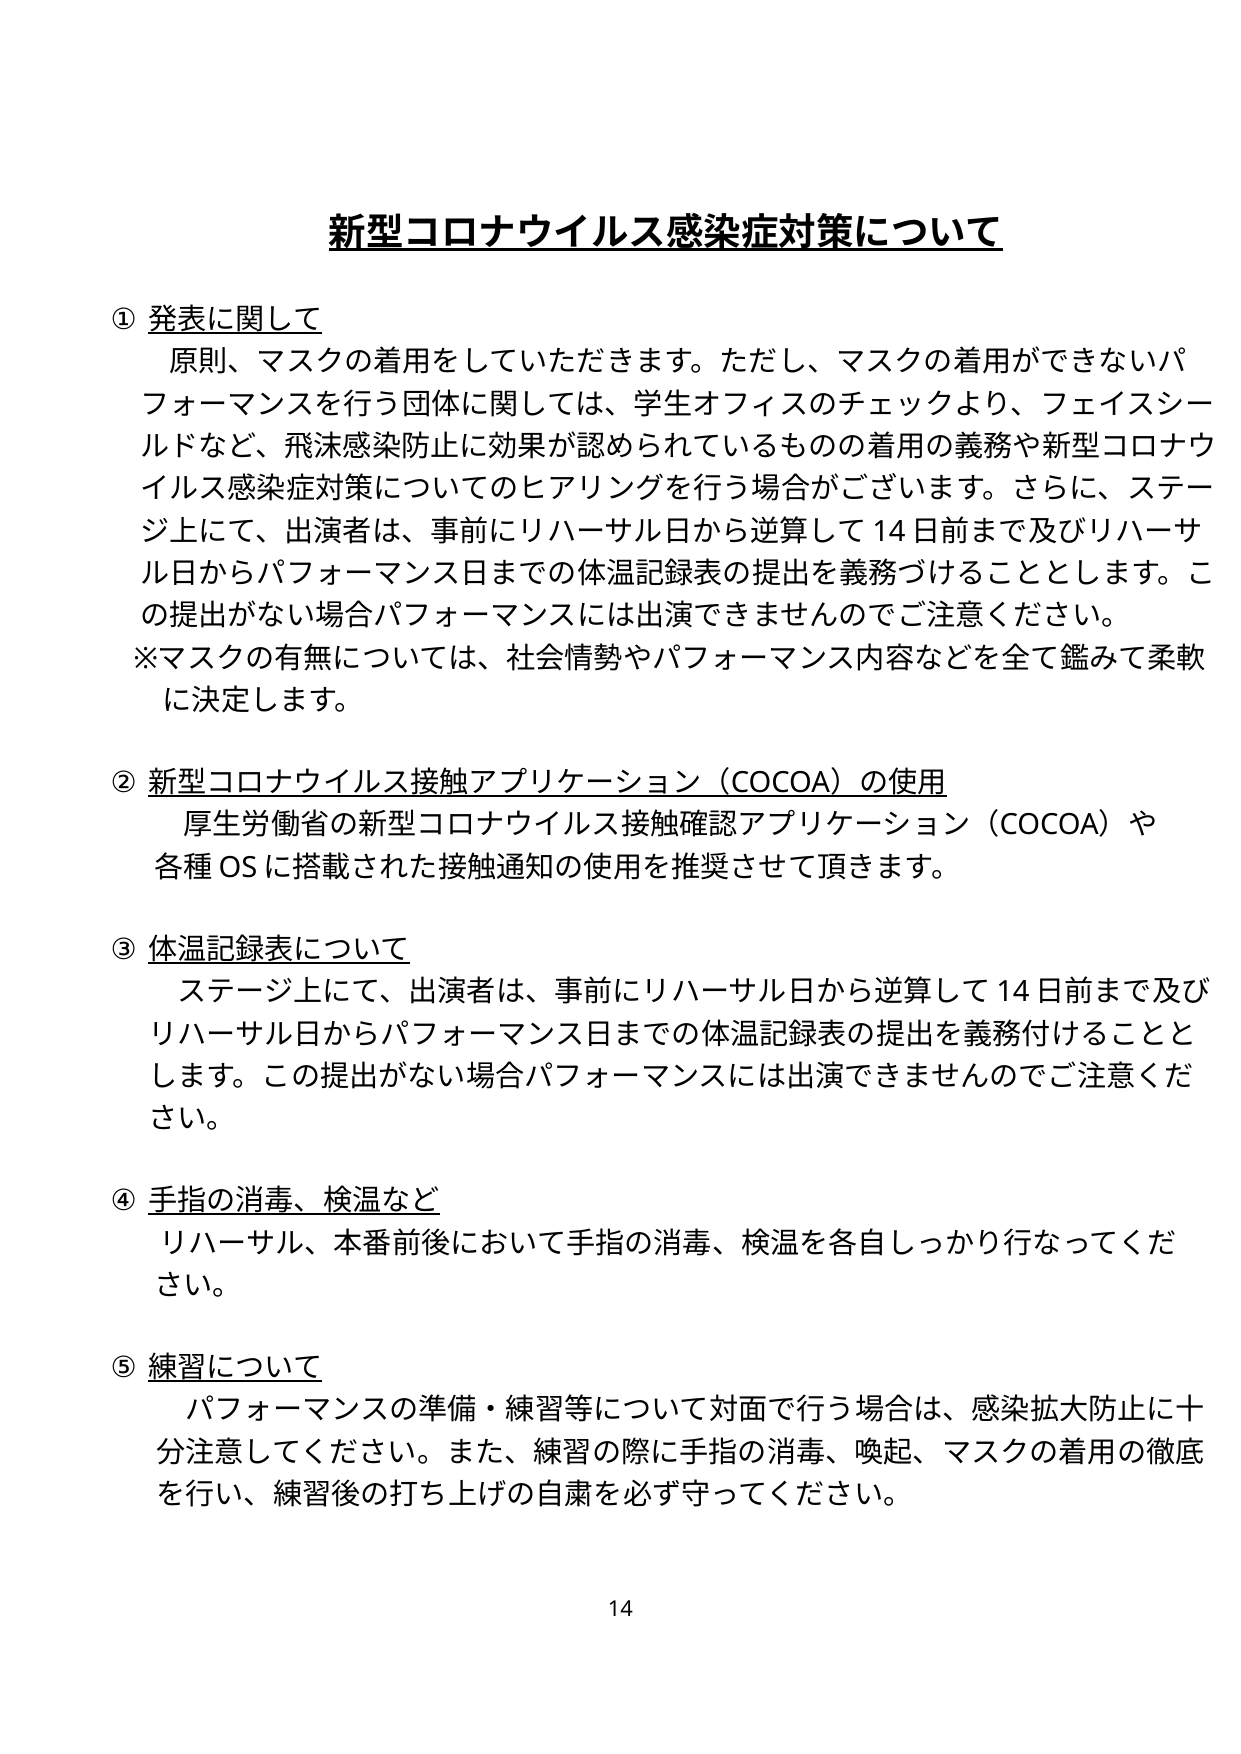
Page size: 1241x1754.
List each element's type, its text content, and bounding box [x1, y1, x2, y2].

list 手指の消毒、検温など [110, 1177, 1221, 1219]
list 体温記録表について [110, 925, 1221, 968]
list ステージ上にて、出演者は、事前にリハーサル日から逆算して14日前まで及びリハーサル日からパフォーマンス日までの体温記録表の提出を義務付けることとします。この提出がない場合パフォーマンスには出演できませんのでご注意ください。 [148, 968, 1221, 1137]
text 原則、マスクの着用をしていただきます。ただし、マスクの着用ができないパフォーマンスを行う団体に関しては、学生オフィスのチェックより、フェイスシールドなど、飛沫感染防止に効果が認められているものの着用の義務や新型コロナウイルス感染症対策についてのヒアリングを行う場合がございます。さらに、ステージ上にて、出演者は、事前にリハーサル日から逆算して14日前まで及びリハーサル日からパフォーマンス日までの体温記録表の提出を義務づけることとします。この提出がない場合パフォーマンスには出演できませんのでご注意ください。 [140, 338, 1221, 634]
text パフォーマンスの準備・練習等について対面で行う場合は、感染拡大防止に十分注意してください。また、練習の際に手指の消毒、喚起、マスクの着用の徹底を行い、練習後の打ち上げの自粛を必ず守ってください。 [156, 1386, 1221, 1513]
text さい。 [110, 1261, 1221, 1304]
text ※マスクの有無については、社会情勢やパフォーマンス内容などを全て鑑みて柔軟に決定します。 [133, 634, 1221, 719]
text 厚生労働省の新型コロナウイルス接触確認アプリケーション（COCOA）や [110, 801, 1221, 843]
list 練習について [110, 1343, 1221, 1386]
list 新型コロナウイルス接触アプリケーション（COCOA）の使用 [110, 758, 1221, 801]
text 新型コロナウイルス感染症対策について [110, 202, 1221, 256]
text 各種OSに搭載された接触通知の使用を推奨させて頂きます。 [110, 843, 1221, 886]
list 発表に関して [110, 296, 1221, 338]
text リハーサル、本番前後において手指の消毒、検温を各自しっかり行なってくだ [110, 1219, 1221, 1261]
